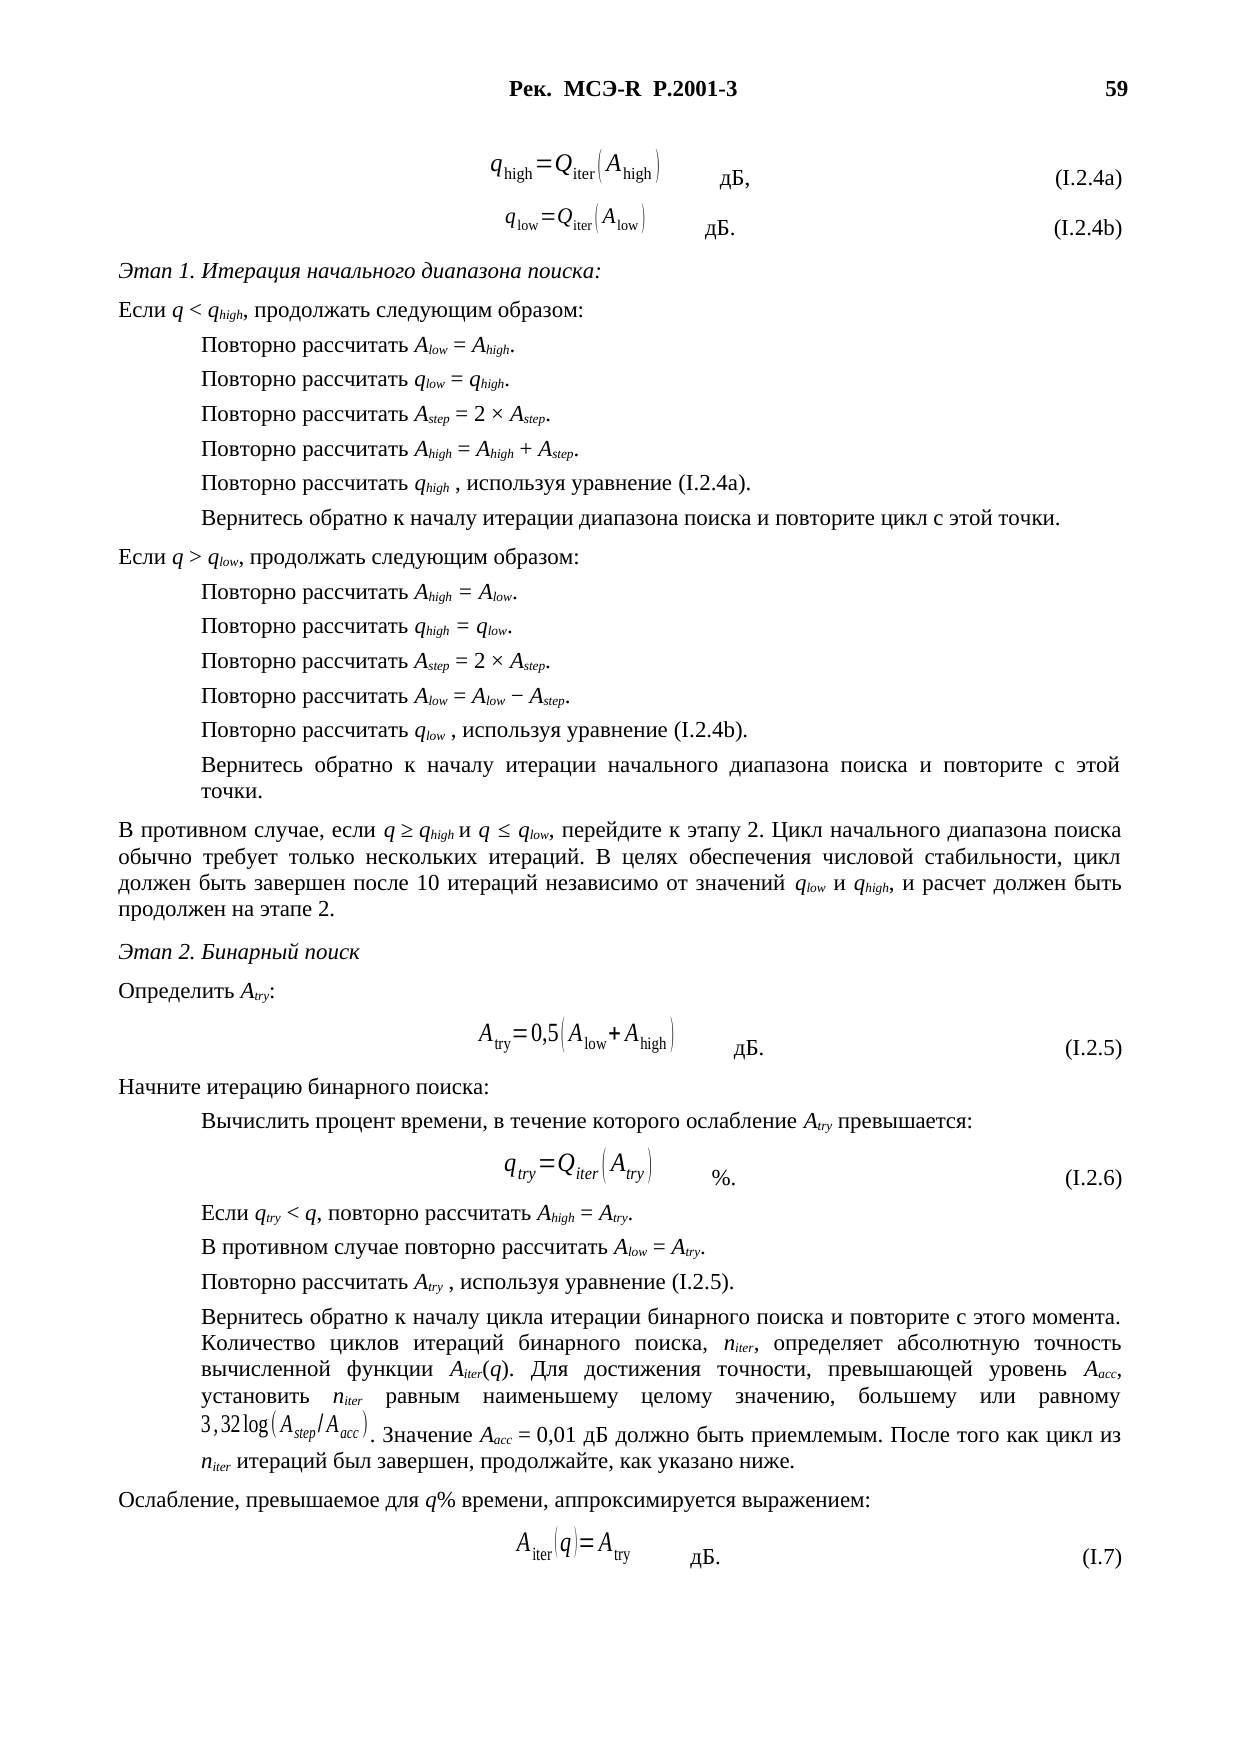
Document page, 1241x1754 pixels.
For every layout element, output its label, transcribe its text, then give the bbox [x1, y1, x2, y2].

text дБ. (I.7) [118, 1525, 1122, 1569]
text дБ. (I.2.4b) [118, 203, 1122, 241]
text Повторно рассчитать Astep = 2 × Astep. [118, 647, 1122, 673]
subtitle Этап 2. Бинарный поиск [118, 938, 1122, 965]
text Повторно рассчитать Alow = Alow − Astep. [118, 682, 1122, 708]
text Вычислить процент времени, в течение которого ослабление Atry превышается: [118, 1107, 1122, 1134]
text дБ. (I.2.5) [118, 1016, 1122, 1060]
text Вернитесь обратно к началу итерации диапазона поиска и повторите цикл с этой точки. [118, 504, 1122, 531]
text Повторно рассчитать qlow = qhigh. [118, 365, 1122, 392]
text Повторно рассчитать Ahigh = Alow. [118, 578, 1122, 604]
text Определить Atry: [118, 977, 1122, 1004]
text Если q < qhigh, продолжать следующим образом: [118, 296, 1122, 322]
text Повторно рассчитать qhigh = qlow. [118, 612, 1122, 639]
text Повторно рассчитать Atry , используя уравнение (I.2.5). [118, 1268, 1122, 1294]
text Ослабление, превышаемое для q% времени, аппроксимируется выражением: [118, 1486, 1122, 1513]
text Повторно рассчитать Alow = Ahigh. [118, 331, 1122, 357]
text Если qtry < q, повторно рассчитать Ahigh = Atry. [118, 1199, 1122, 1225]
text дБ, (I.2.4a) [118, 148, 1122, 190]
text %. (I.2.6) [118, 1146, 1122, 1190]
subtitle Этап 1. Итерация начального диапазона поиска: [118, 257, 1122, 283]
text В противном случае повторно рассчитать Alow = Atry. [118, 1233, 1122, 1260]
text Повторно рассчитать Ahigh = Ahigh + Astep. [118, 435, 1122, 461]
text Вернитесь обратно к началу цикла итерации бинарного поиска и повторите с этого момента. Количество циклов итераций бинарного поиска, niter, определяет абсолютную точность вычисленной функции Aiter(q). Для достижения точности, превышающей уровень Aacc, установить niter равным наименьшему целому значению, большему или равному . Значение Aacc = 0,01 дБ должно быть приемлемым. После того как цикл из niter итераций был завершен, продолжайте, как указано ниже. [118, 1303, 1122, 1474]
text В противном случае, если q ≥ qhigh и q ≤ qlow, перейдите к этапу 2. Цикл начального диапазона поиска обычно требует только нескольких итераций. В целях обеспечения числовой стабильности, цикл должен быть завершен после 10 итераций независимо от значений qlow и qhigh, и расчет должен быть продолжен на этапе 2. [118, 816, 1122, 922]
text Повторно рассчитать qhigh , используя уравнение (I.2.4a). [118, 469, 1122, 496]
text Вернитесь обратно к началу итерации начального диапазона поиска и повторите с этой точки. [118, 751, 1122, 804]
text Если q > qlow, продолжать следующим образом: [118, 543, 1122, 569]
text Начните итерацию бинарного поиска: [118, 1073, 1122, 1099]
text Повторно рассчитать qlow , используя уравнение (I.2.4b). [118, 716, 1122, 743]
text Повторно рассчитать Astep = 2 × Astep. [118, 400, 1122, 426]
